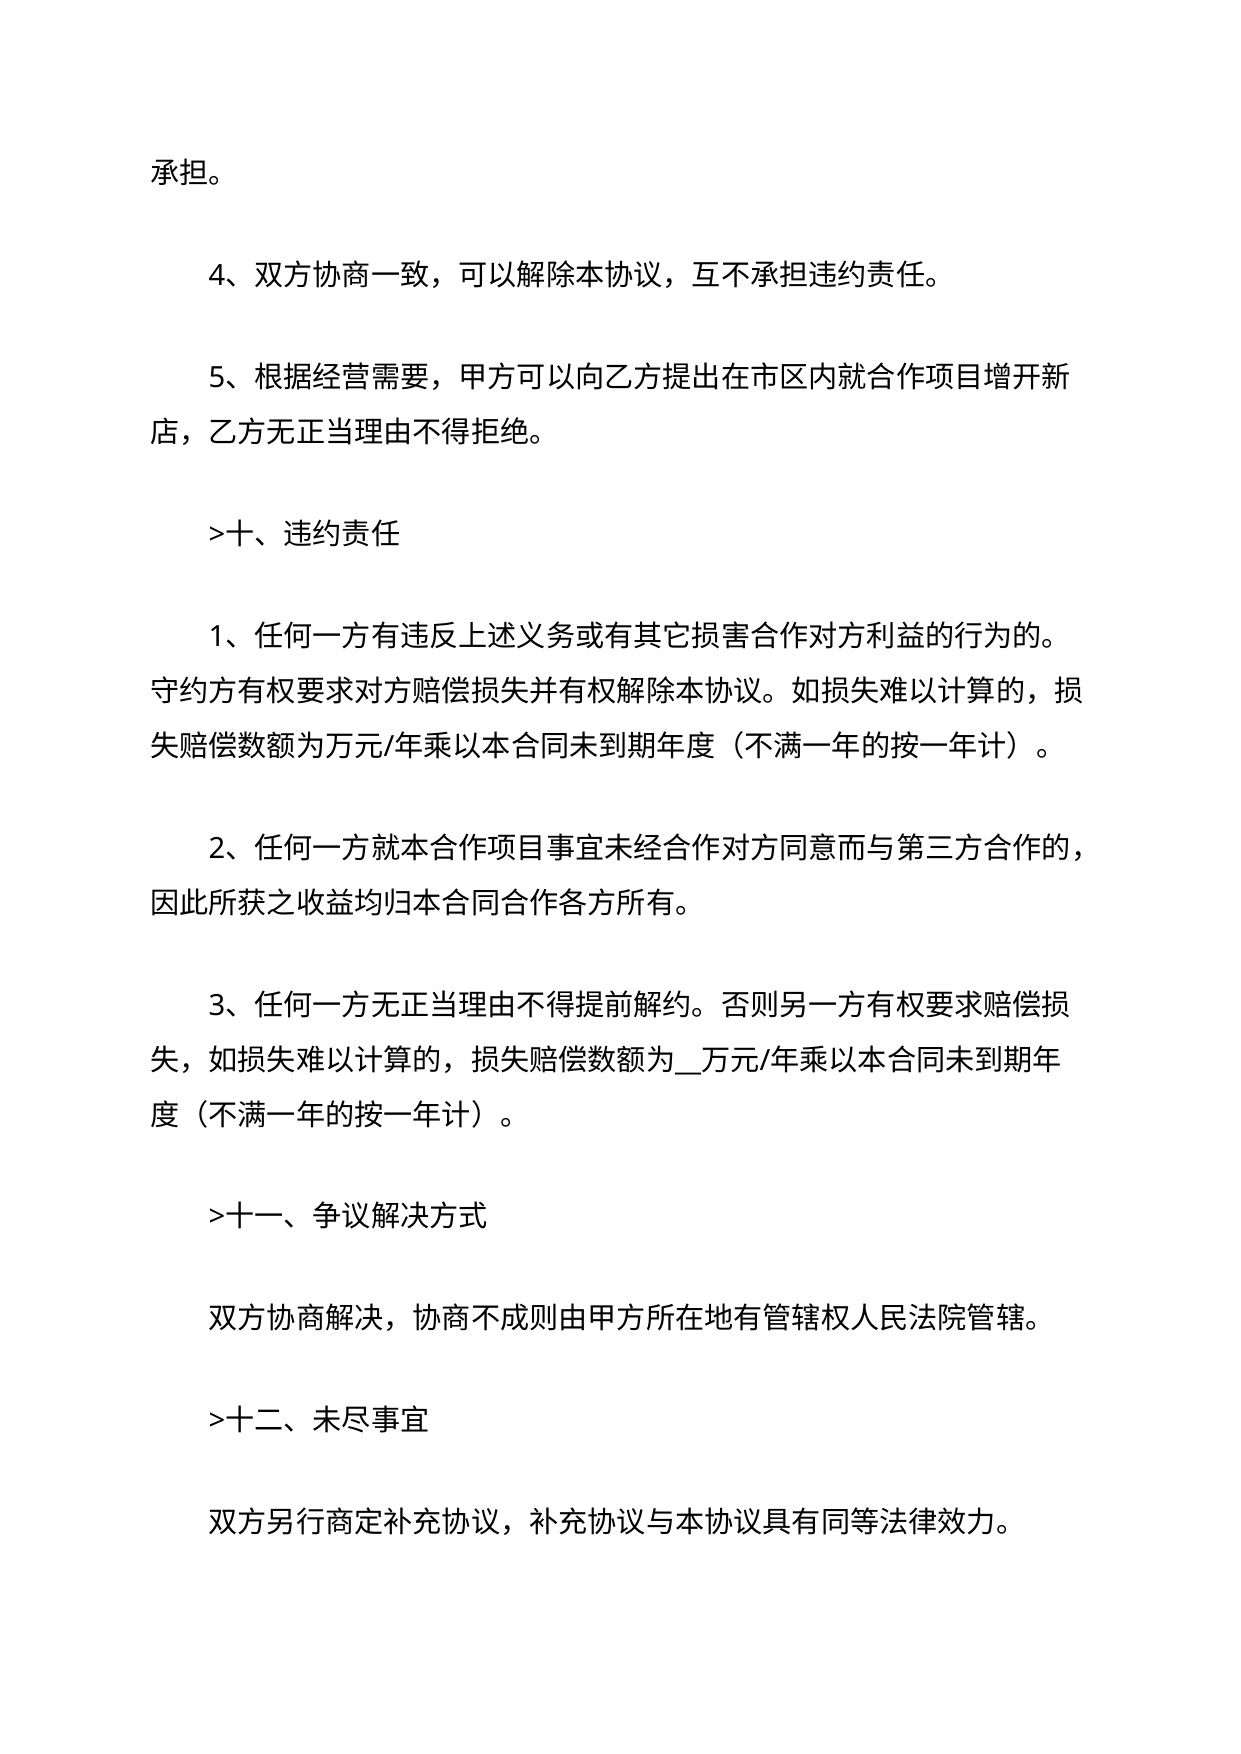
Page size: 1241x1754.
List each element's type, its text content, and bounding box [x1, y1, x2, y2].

text 3、任何一方无正当理由不得提前解约。否则另一方有权要求赔偿损失，如损失难以计算的，损失赔偿数额为__万元/年乘以本合同未到期年度（不满一年的按一年计）。 [150, 981, 1090, 1133]
text 双方协商解决，协商不成则由甲方所在地有管辖权人民法院管辖。 [150, 1295, 1090, 1337]
text >十一、争议解决方式 [150, 1193, 1090, 1235]
text 5、根据经营需要，甲方可以向乙方提出在市区内就合作项目增开新店，乙方无正当理由不得拒绝。 [150, 354, 1090, 451]
text 4、双方协商一致，可以解除本协议，互不承担违约责任。 [150, 252, 1090, 294]
text 1、任何一方有违反上述义务或有其它损害合作对方利益的行为的。守约方有权要求对方赔偿损失并有权解除本协议。如损失难以计算的，损失赔偿数额为万元/年乘以本合同未到期年度（不满一年的按一年计）。 [150, 612, 1090, 765]
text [150, 150, 1090, 192]
text >十二、未尽事宜 [150, 1397, 1090, 1439]
text >十、违约责任 [150, 511, 1090, 553]
text 双方另行商定补充协议，补充协议与本协议具有同等法律效力。 [150, 1499, 1090, 1541]
text 2、任何一方就本合作项目事宜未经合作对方同意而与第三方合作的，因此所获之收益均归本合同合作各方所有。 [150, 824, 1090, 922]
